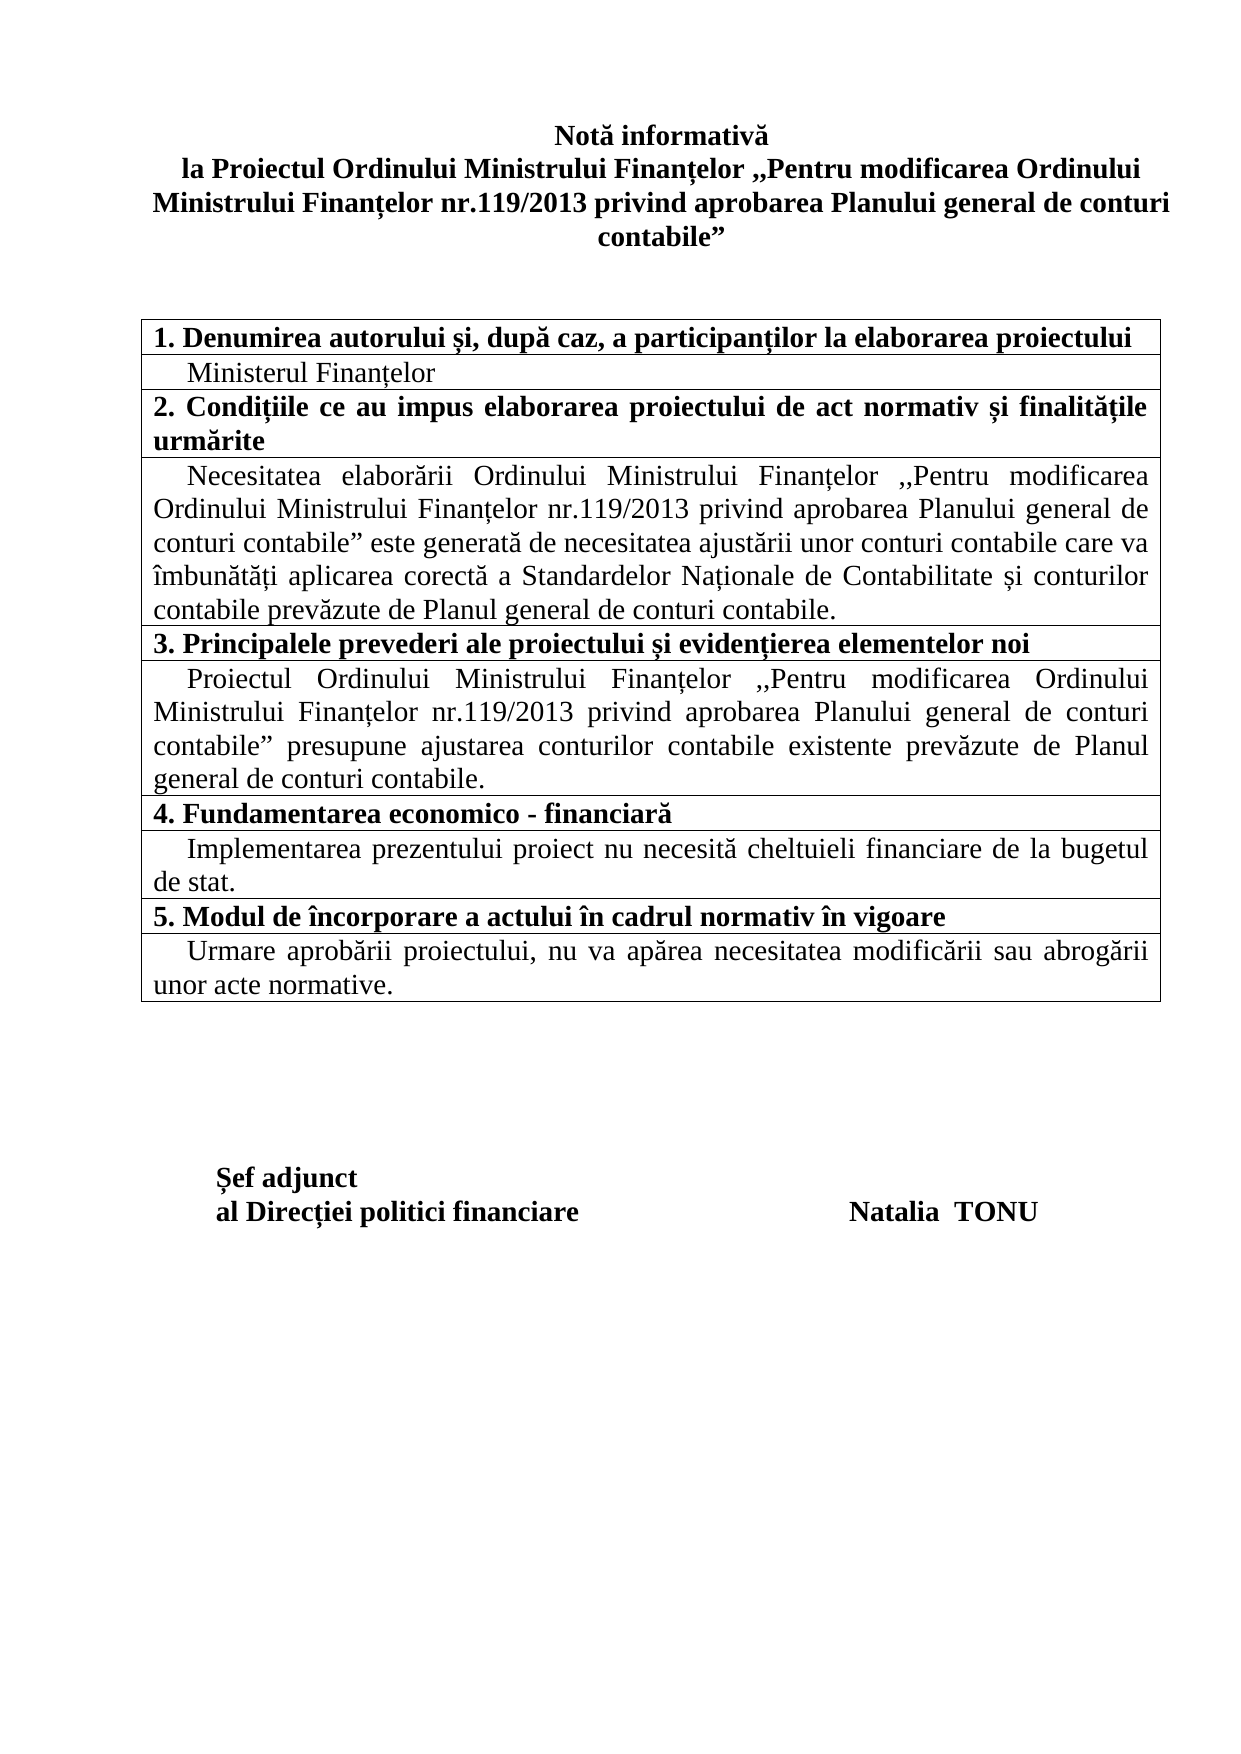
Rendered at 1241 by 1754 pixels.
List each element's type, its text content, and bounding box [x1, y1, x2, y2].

table_cell 5. Modul de încorporare a actului în cadrul normativ în vigoare [142, 899, 1160, 932]
table_cell Implementarea prezentului proiect nu necesită cheltuieli financiare de la bugetul de stat. [142, 831, 1160, 898]
text al Direcției politici financiare Natalia TONU [142, 1194, 1181, 1227]
table_cell Proiectul Ordinului Ministrului Finanțelor ,,Pentru modificarea Ordinului Ministrului Finanțelor nr.119/2013 privind aprobarea Planului general de conturi contabile” presupune ajustarea conturilor contabile existente prevăzute de Planul general de conturi contabile. [142, 661, 1160, 795]
table_header 1. Denumirea autorului și, după caz, a participanților la elaborarea proiectului [142, 320, 1160, 354]
table_cell Urmare aprobării proiectului, nu va apărea necesitatea modificării sau abrogării unor acte normative. [142, 934, 1160, 1001]
table_cell 4. Fundamentarea economico - financiară [142, 796, 1160, 830]
table_cell 2. Condițiile ce au impus elaborarea proiectului de act normativ și finalitățile urmărite [142, 390, 1160, 457]
table_cell Ministerul Finanțelor [142, 355, 1160, 388]
text Notă informativă [142, 118, 1181, 152]
table_cell Necesitatea elaborării Ordinului Ministrului Finanțelor ,,Pentru modificarea Ordinului Ministrului Finanțelor nr.119/2013 privind aprobarea Planului general de conturi contabile” este generată de necesitatea ajustării unor conturi contabile care va îmbunătăți aplicarea corectă a Standardelor Naționale de Contabilitate și conturilor contabile prevăzute de Planul general de conturi contabile. [142, 458, 1160, 625]
table_cell 3. Principalele prevederi ale proiectului și evidențierea elementelor noi [142, 626, 1160, 660]
text Șef adjunct [142, 1160, 1181, 1194]
text la Proiectul Ordinului Ministrului Finanțelor ,,Pentru modificarea Ordinului Ministrului Finanțelor nr.119/2013 privind aprobarea Planului general de conturi contabile” [142, 152, 1181, 252]
